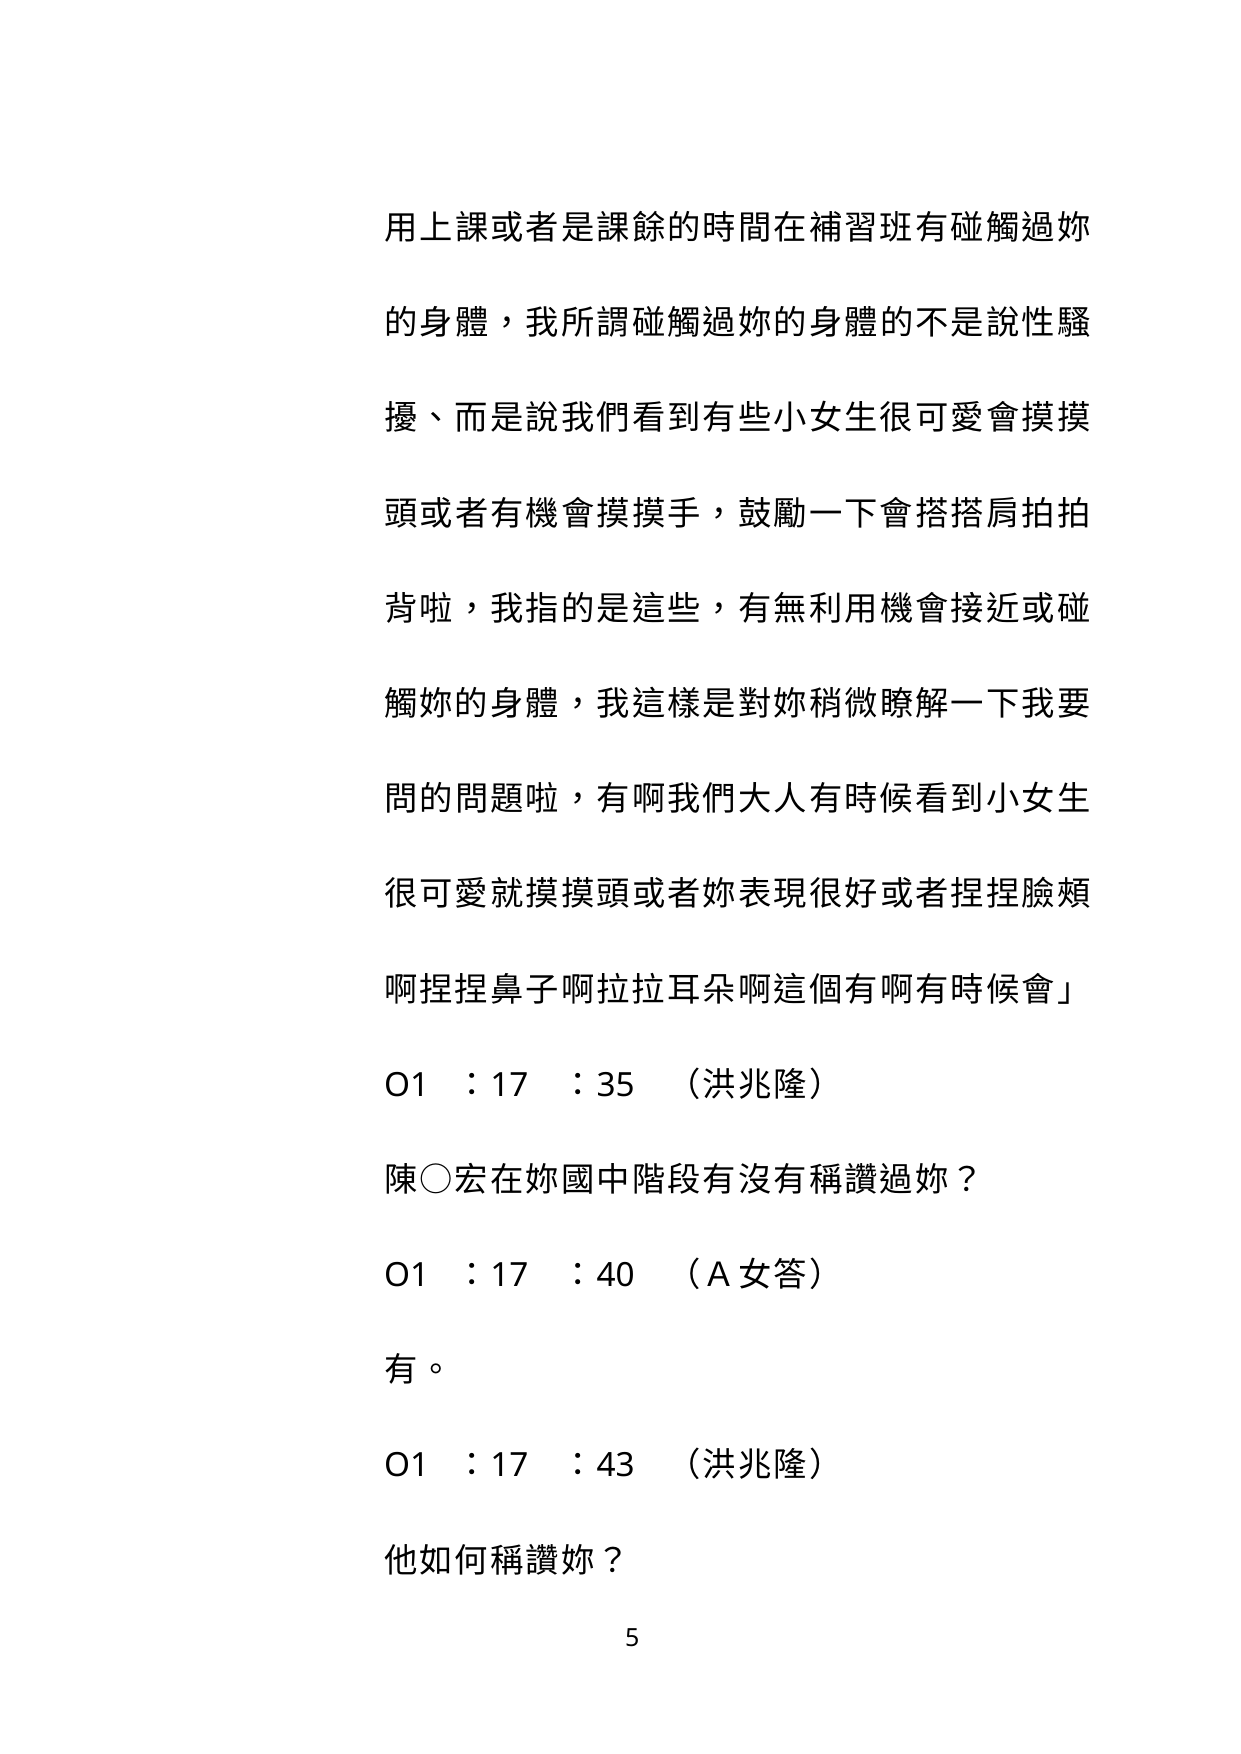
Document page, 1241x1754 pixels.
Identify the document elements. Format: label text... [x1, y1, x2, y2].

subtitle O1：17：40（Ａ女答） [349, 1224, 1092, 1320]
subtitle O1：17：43（洪兆隆） [349, 1415, 1092, 1510]
subtitle 有。 [349, 1320, 1092, 1415]
subtitle 他如何稱讚妳？ [349, 1510, 1092, 1605]
subtitle O1：17：35（洪兆隆） [349, 1034, 1092, 1129]
subtitle 陳○宏在妳國中階段有沒有稱讚過妳？ [349, 1129, 1092, 1224]
